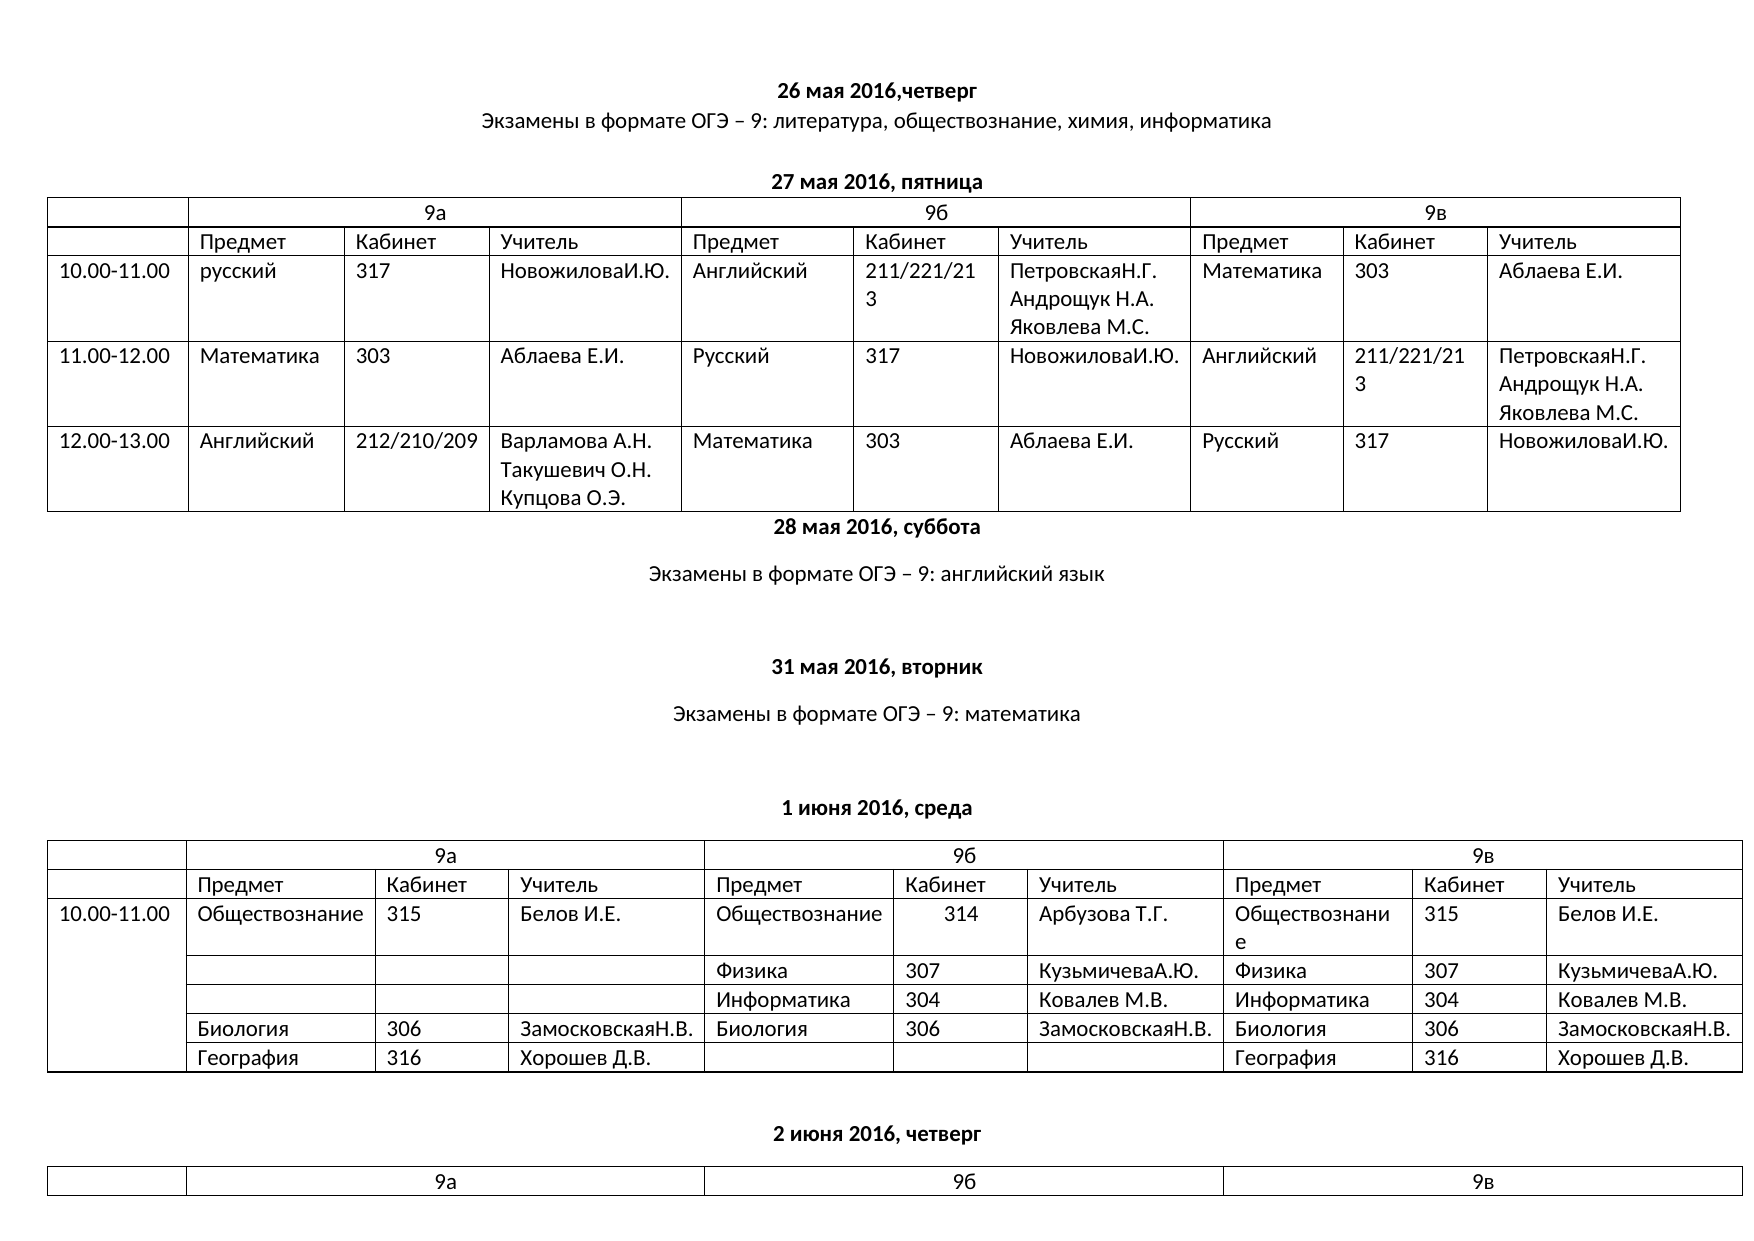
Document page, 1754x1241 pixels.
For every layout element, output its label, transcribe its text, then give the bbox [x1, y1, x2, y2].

table_cell 304 [1413, 985, 1546, 1013]
table_cell 306 [376, 1014, 508, 1042]
table_cell [376, 956, 508, 984]
table_cell Английский [1191, 342, 1343, 426]
table_header 9а [189, 198, 681, 226]
table_cell Аблаева Е.И. [999, 427, 1190, 511]
table_cell [705, 1043, 893, 1071]
table_cell [509, 956, 704, 984]
table_header [48, 841, 186, 869]
table_cell Информатика [705, 985, 893, 1013]
table_header 9в [1224, 1167, 1742, 1195]
table_cell Математика [1191, 256, 1343, 341]
text 26 мая 2016,четверг [118, 76, 1636, 104]
table_cell Кабинет [376, 870, 508, 898]
table_cell Английский [189, 427, 344, 511]
table_cell Кабинет [894, 870, 1027, 898]
table_cell 307 [894, 956, 1027, 984]
table_cell География [1224, 1043, 1412, 1071]
table_cell Кабинет [345, 228, 489, 255]
table_cell ЗамосковскаяН.В. [509, 1014, 704, 1042]
table_header 9б [705, 1167, 1223, 1195]
table_cell Учитель [999, 228, 1190, 255]
table_cell Биология [1224, 1014, 1412, 1042]
table_cell Белов И.Е. [1547, 899, 1742, 955]
table_cell Предмет [1191, 228, 1343, 255]
table_cell Обществознание [705, 899, 893, 955]
table_cell 306 [894, 1014, 1027, 1042]
table_cell 303 [1344, 256, 1487, 341]
table_cell 317 [345, 256, 489, 341]
table_cell 303 [345, 342, 489, 426]
table_cell Учитель [1028, 870, 1223, 898]
table_cell Учитель [490, 228, 681, 255]
table_cell ЗамосковскаяН.В. [1028, 1014, 1223, 1042]
table_cell [376, 985, 508, 1013]
table_cell Предмет [682, 228, 853, 255]
text 31 мая 2016, вторник [118, 652, 1636, 680]
table_cell [187, 985, 375, 1013]
table_cell 316 [376, 1043, 508, 1071]
table_cell ПетровскаяН.Г. Андрощук Н.А. Яковлева М.С. [999, 256, 1190, 341]
text 27 мая 2016, пятница [118, 167, 1636, 195]
table_cell Кабинет [1413, 870, 1546, 898]
table_cell 303 [854, 427, 998, 511]
table_cell 12.00-13.00 [48, 427, 188, 511]
table_cell Английский [682, 256, 853, 341]
table_cell [48, 228, 188, 255]
table_cell Обществознание [187, 899, 375, 955]
table_cell русский [189, 256, 344, 341]
table_header [48, 198, 188, 226]
table_header 9в [1191, 198, 1680, 226]
table_header 9а [187, 1167, 704, 1195]
table_cell [48, 870, 186, 898]
text Экзамены в формате ОГЭ – 9: математика [118, 699, 1636, 727]
table_header 9в [1224, 841, 1742, 869]
table_cell 317 [1344, 427, 1487, 511]
table_cell Обществознание [1224, 899, 1412, 955]
table_cell 11.00-12.00 [48, 342, 188, 426]
text 2 июня 2016, четверг [118, 1119, 1636, 1147]
table_cell КузьмичеваА.Ю. [1547, 956, 1742, 984]
table_cell ЗамосковскаяН.В. [1547, 1014, 1742, 1042]
table_cell Физика [705, 956, 893, 984]
table_cell Предмет [1224, 870, 1412, 898]
table_cell География [187, 1043, 375, 1071]
table_cell [1028, 1043, 1223, 1071]
table_cell Белов И.Е. [509, 899, 704, 955]
table_cell Ковалев М.В. [1028, 985, 1223, 1013]
text 1 июня 2016, среда [118, 793, 1636, 821]
table_cell НовожиловаИ.Ю. [999, 342, 1190, 426]
table_cell НовожиловаИ.Ю. [490, 256, 681, 341]
table_cell [509, 985, 704, 1013]
table_cell НовожиловаИ.Ю. [1488, 427, 1680, 511]
table_cell Математика [682, 427, 853, 511]
table_cell Предмет [187, 870, 375, 898]
table_cell Физика [1224, 956, 1412, 984]
table_cell Предмет [705, 870, 893, 898]
table_header 9б [682, 198, 1190, 226]
table_cell Ковалев М.В. [1547, 985, 1742, 1013]
table_cell Информатика [1224, 985, 1412, 1013]
table_cell Варламова А.Н. Такушевич О.Н. Купцова О.Э. [490, 427, 681, 511]
table_cell ПетровскаяН.Г. Андрощук Н.А. Яковлева М.С. [1488, 342, 1680, 426]
table_cell [894, 1043, 1027, 1071]
table_cell Математика [189, 342, 344, 426]
table_cell 306 [1413, 1014, 1546, 1042]
text Экзамены в формате ОГЭ – 9: литература, обществознание, химия, информатика [118, 107, 1636, 135]
table_cell 10.00-11.00 [48, 256, 188, 341]
table_cell Биология [705, 1014, 893, 1042]
table_header 9б [705, 841, 1223, 869]
table_cell 307 [1413, 956, 1546, 984]
table_cell 316 [1413, 1043, 1546, 1071]
table_cell Биология [187, 1014, 375, 1042]
text 28 мая 2016, суббота [118, 512, 1636, 540]
table_cell [187, 956, 375, 984]
table_cell Хорошев Д.В. [509, 1043, 704, 1071]
table_cell 10.00-11.00 [48, 899, 186, 1071]
table_header [48, 1167, 186, 1195]
table_cell Аблаева Е.И. [1488, 256, 1680, 341]
table_cell Предмет [189, 228, 344, 255]
table_cell Аблаева Е.И. [490, 342, 681, 426]
text Экзамены в формате ОГЭ – 9: английский язык [118, 559, 1636, 587]
table_cell КузьмичеваА.Ю. [1028, 956, 1223, 984]
table_cell Арбузова Т.Г. [1028, 899, 1223, 955]
table_cell 317 [854, 342, 998, 426]
table_cell 304 [894, 985, 1027, 1013]
table_cell 315 [376, 899, 508, 955]
table_cell Русский [1191, 427, 1343, 511]
table_cell Русский [682, 342, 853, 426]
table_cell 314 [894, 899, 1027, 955]
table_header 9а [187, 841, 704, 869]
table_cell Учитель [1488, 228, 1680, 255]
table_cell Учитель [1547, 870, 1742, 898]
table_cell Кабинет [1344, 228, 1487, 255]
table_cell Учитель [509, 870, 704, 898]
table_cell Хорошев Д.В. [1547, 1043, 1742, 1071]
table_cell Кабинет [854, 228, 998, 255]
table_cell 315 [1413, 899, 1546, 955]
table_cell 211/221/213 [854, 256, 998, 341]
table_cell 211/221/213 [1344, 342, 1487, 426]
table_cell 212/210/209 [345, 427, 489, 511]
